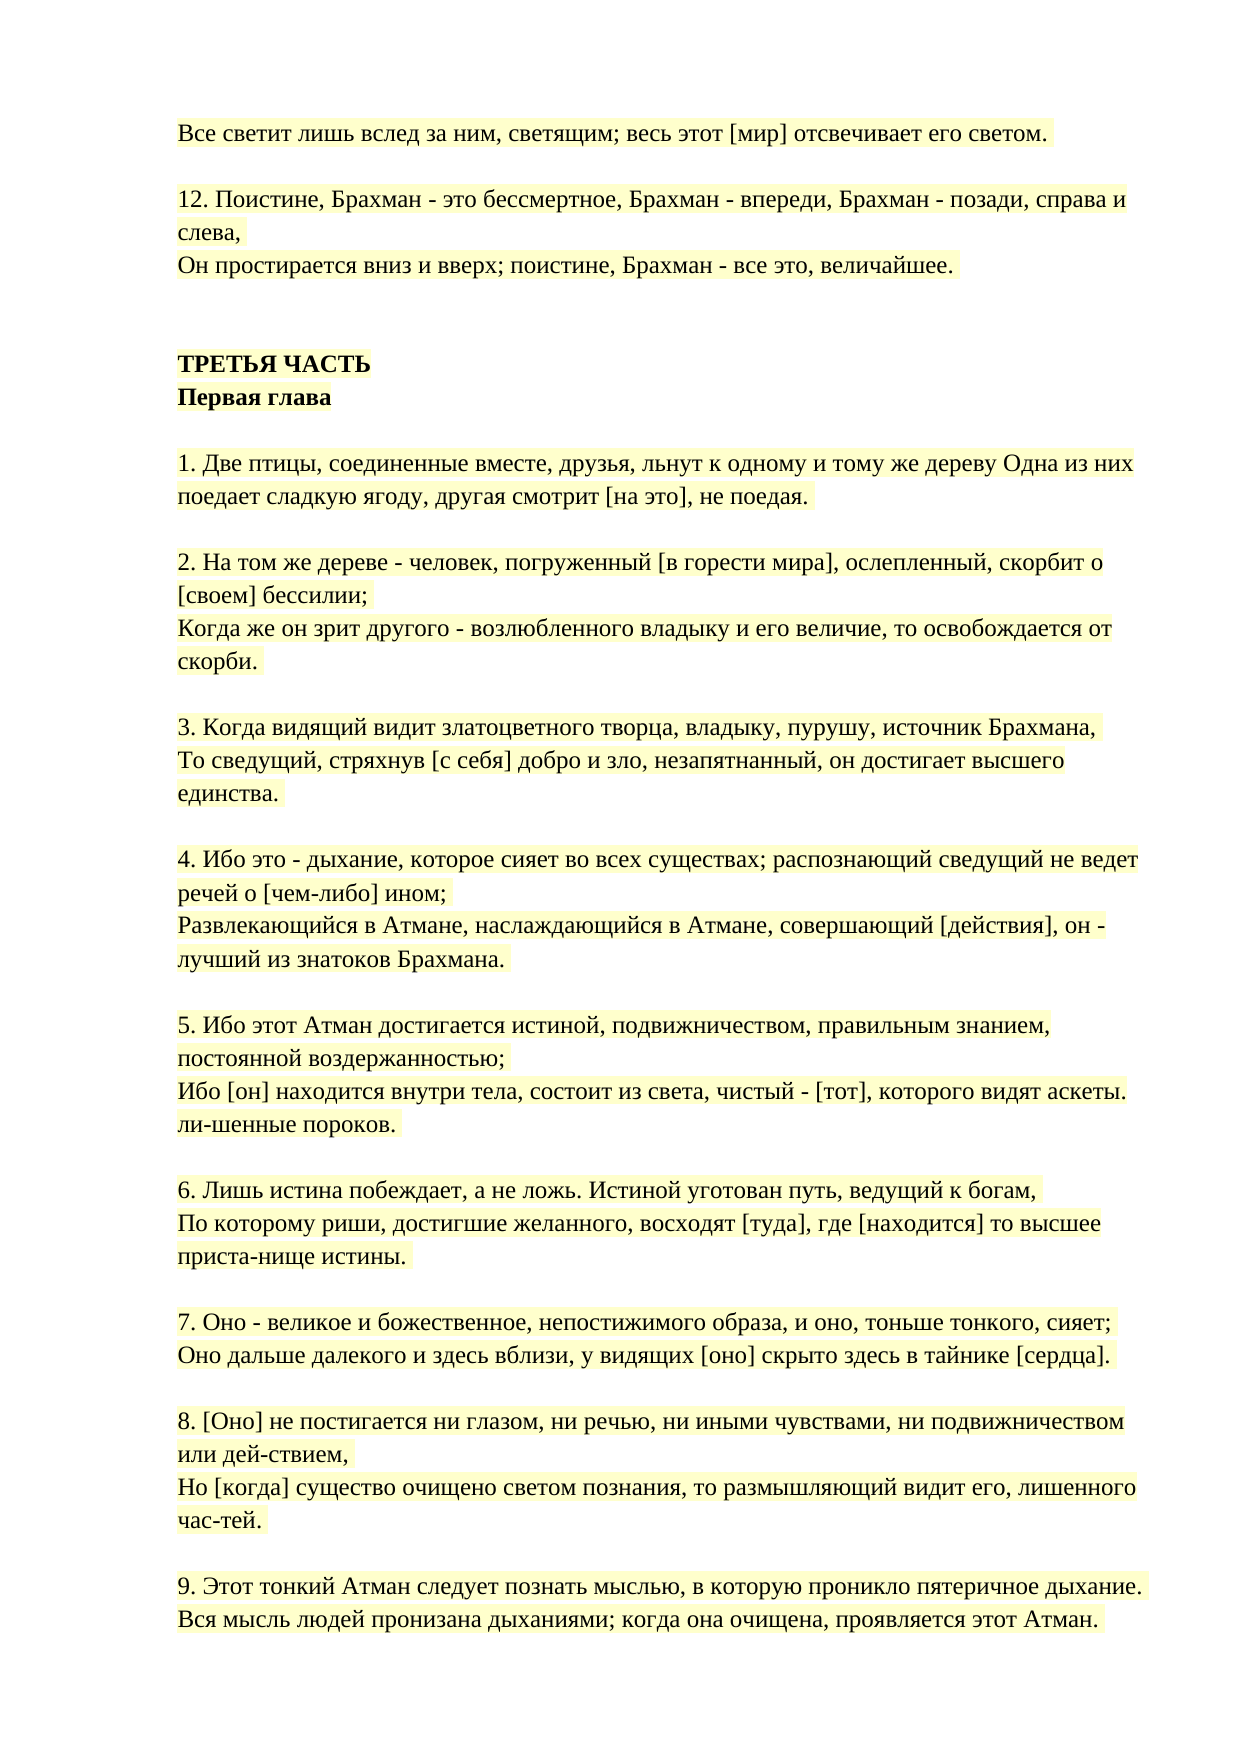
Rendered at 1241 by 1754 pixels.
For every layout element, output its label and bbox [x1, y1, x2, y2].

text [177, 118, 1152, 1633]
